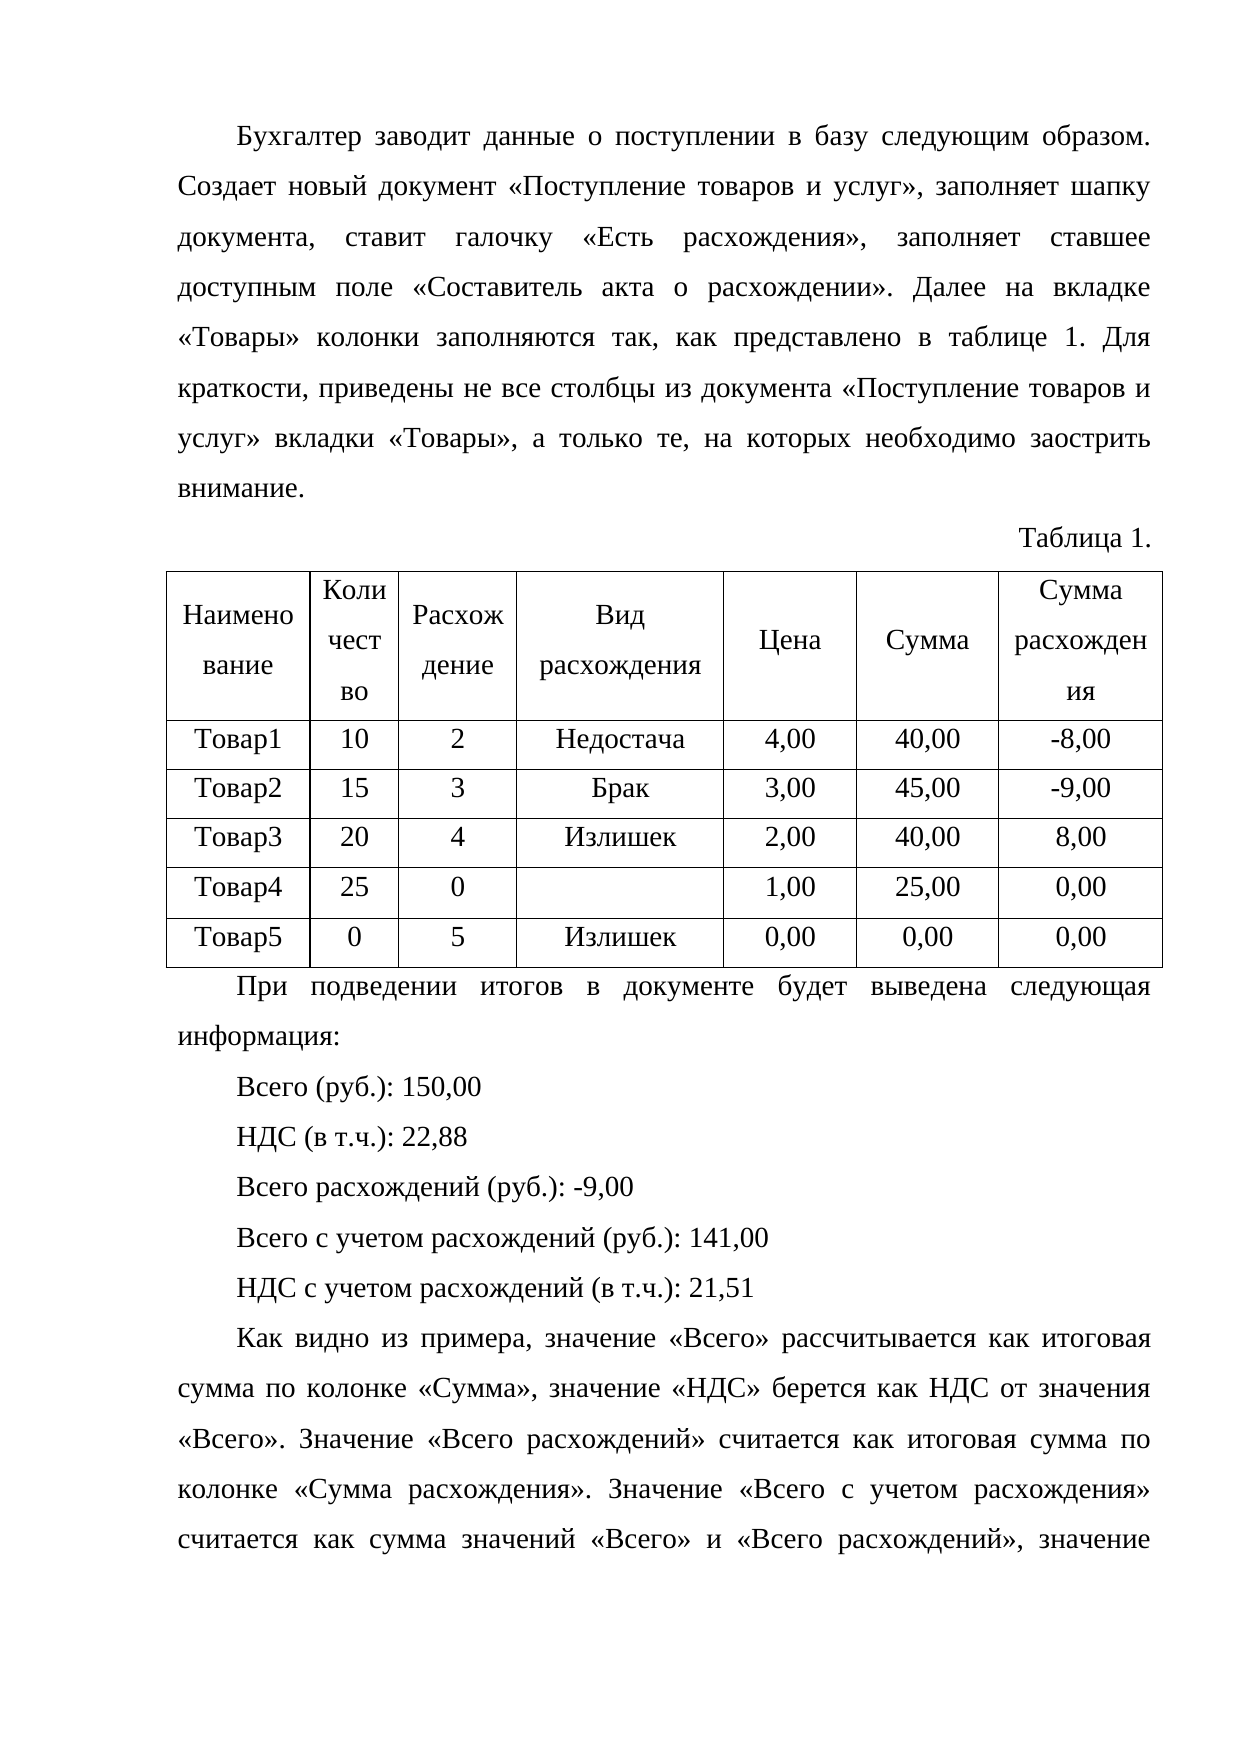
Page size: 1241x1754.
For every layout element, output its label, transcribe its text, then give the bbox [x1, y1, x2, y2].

table_cell -8,00 [999, 721, 1162, 769]
text НДС с учетом расхождений (в т.ч.): 21,51 [177, 1270, 1152, 1303]
table_header Расхождение [399, 572, 516, 720]
table_header Количество [311, 572, 398, 720]
table_cell 2,00 [724, 819, 856, 867]
table_cell 40,00 [857, 819, 998, 867]
table_cell 0,00 [999, 868, 1162, 918]
table_cell 4 [399, 819, 516, 867]
table_cell 0 [399, 868, 516, 918]
table_cell 45,00 [857, 770, 998, 818]
text При подведении итогов в документе будет выведена следующая информация: [177, 968, 1152, 1052]
text НДС (в т.ч.): 22,88 [177, 1119, 1152, 1153]
table_cell 15 [311, 770, 398, 818]
text Всего расхождений (руб.): -9,00 [177, 1169, 1152, 1203]
table_cell 4,00 [724, 721, 856, 769]
table_cell 2 [399, 721, 516, 769]
table_cell Брак [517, 770, 723, 818]
table_cell Излишек [517, 919, 723, 967]
table_cell 25 [311, 868, 398, 918]
text Всего с учетом расхождений (руб.): 141,00 [177, 1220, 1152, 1253]
table_cell 0,00 [857, 919, 998, 967]
text Бухгалтер заводит данные о поступлении в базу следующим образом. Создает новый документ «Поступление товаров и услуг», заполняет шапку документа, ставит галочку «Есть расхождения», заполняет ставшее доступным поле «Составитель акта о расхождении». Далее на вкладке «Товары» колонки заполняются так, как представлено в таблице 1. Для краткости, приведены не все столбцы из документа «Поступление товаров и услуг» вкладки «Товары», а только те, на которых необходимо заострить внимание. [177, 118, 1152, 504]
table_cell 0,00 [724, 919, 856, 967]
table_cell 3,00 [724, 770, 856, 818]
text Таблица 1. [177, 521, 1152, 554]
table_cell Недостача [517, 721, 723, 769]
text Всего (руб.): 150,00 [177, 1069, 1152, 1102]
table_cell Товар2 [167, 770, 309, 818]
table_cell Товар1 [167, 721, 309, 769]
table_cell 25,00 [857, 868, 998, 918]
table_cell 1,00 [724, 868, 856, 918]
table_cell 3 [399, 770, 516, 818]
table_cell Товар3 [167, 819, 309, 867]
table_cell 8,00 [999, 819, 1162, 867]
table_cell Товар4 [167, 868, 309, 918]
table_header Наименование [167, 572, 309, 720]
table_header Вид расхождения [517, 572, 723, 720]
table_cell 0 [311, 919, 398, 967]
table_header Сумма [857, 572, 998, 720]
table_cell 40,00 [857, 721, 998, 769]
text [177, 1320, 1152, 1555]
table_cell 10 [311, 721, 398, 769]
table_cell 0,00 [999, 919, 1162, 967]
table_cell 5 [399, 919, 516, 967]
table_cell Излишек [517, 819, 723, 867]
table_cell Товар5 [167, 919, 309, 967]
table_header Цена [724, 572, 856, 720]
table_cell [517, 868, 723, 918]
table_cell 20 [311, 819, 398, 867]
table_header Сумма расхождения [999, 572, 1162, 720]
table_cell -9,00 [999, 770, 1162, 818]
